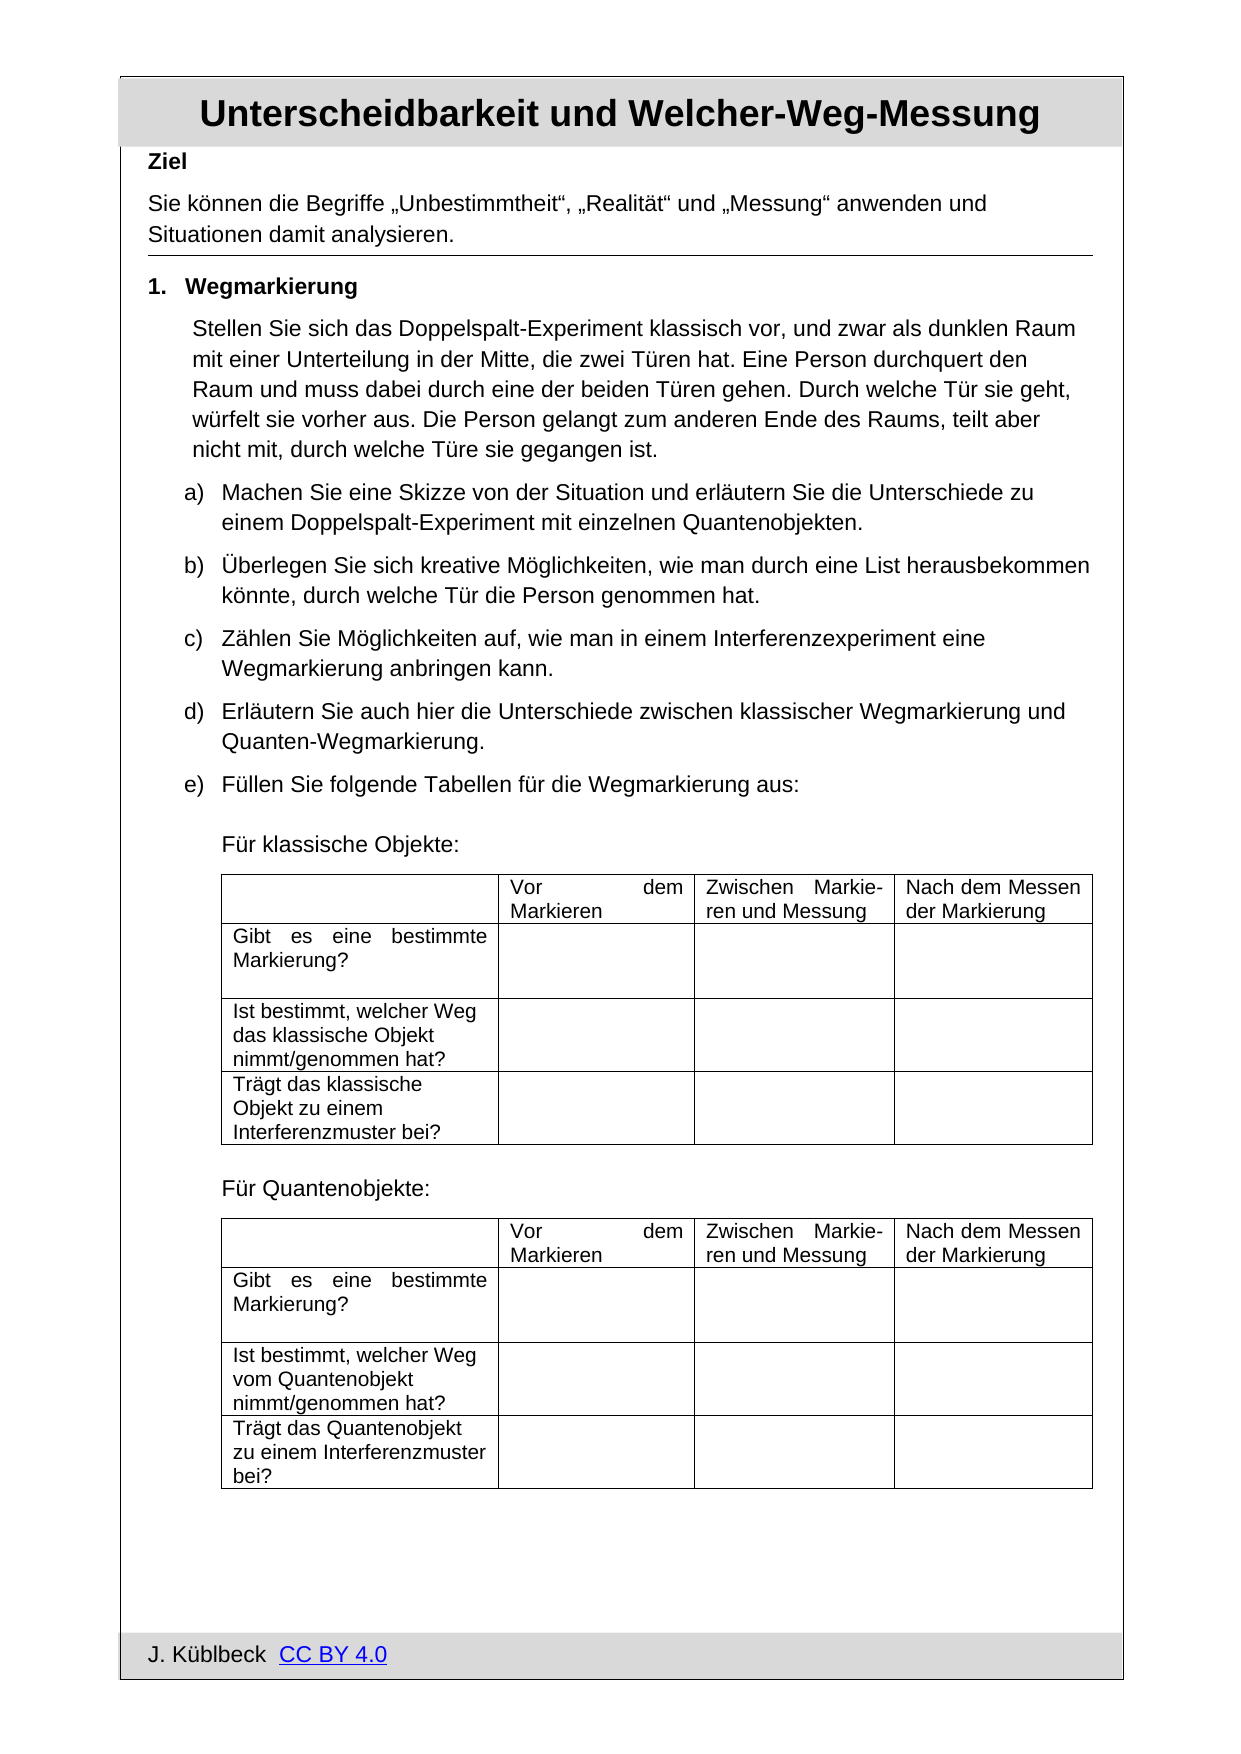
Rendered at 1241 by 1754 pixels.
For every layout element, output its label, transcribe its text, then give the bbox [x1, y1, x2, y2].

table_cell Gibt es eine bestimmte Markierung? [222, 924, 498, 998]
table_cell [499, 999, 694, 1071]
table_cell [695, 1416, 894, 1488]
text Ziel [148, 148, 1093, 174]
text Sie können die Begriffe „Unbestimmtheit“, „Realität“ und „Messung“ anwenden und Situationen damit analysieren. [148, 190, 1093, 255]
list Überlegen Sie sich kreative Möglichkeiten, wie man durch eine List herausbekommen könnte, durch welche Tür die Person genommen hat. [184, 552, 1093, 608]
table_cell [695, 999, 894, 1071]
list Wegmarkierung [148, 273, 1093, 299]
table_cell Ist bestimmt, welcher Weg vom Quantenobjekt nimmt/genommen hat? [222, 1343, 498, 1415]
table_cell [695, 1343, 894, 1415]
table_cell [499, 1416, 694, 1488]
table_cell [695, 1072, 894, 1144]
table_header [222, 875, 498, 923]
table_cell [895, 1343, 1092, 1415]
table_cell [895, 1072, 1092, 1144]
table_cell [695, 924, 894, 998]
table_cell Trägt das Quantenobjekt zu einem Interferenzmuster bei? [222, 1416, 498, 1488]
table_header Zwischen Markieren und Messung [695, 875, 894, 923]
table_cell [499, 1343, 694, 1415]
table_cell [695, 1268, 894, 1342]
table_cell [895, 999, 1092, 1071]
table_cell [895, 924, 1092, 998]
text Stellen Sie sich das Doppelspalt-Experiment klassisch vor, und zwar als dunklen Raum mit einer Unterteilung in der Mitte, die zwei Türen hat. Eine Person durchquert den Raum und muss dabei durch eine der beiden Türen gehen. Durch welche Tür sie geht, würfelt sie vorher aus. Die Person gelangt zum anderen Ende des Raums, teilt aber nicht mit, durch welche Türe sie gegangen ist. [192, 315, 1093, 462]
table_header [222, 1219, 498, 1267]
table_header Zwischen Markieren und Messung [695, 1219, 894, 1267]
list Zählen Sie Möglichkeiten auf, wie man in einem Interferenzexperiment eine Wegmarkierung anbringen kann. [184, 625, 1093, 681]
table_cell [499, 1268, 694, 1342]
table_cell [895, 1268, 1092, 1342]
table_cell [499, 1072, 694, 1144]
list Machen Sie eine Skizze von der Situation und erläutern Sie die Unterschiede zu einem Doppelspalt-Experiment mit einzelnen Quantenobjekten. [184, 479, 1093, 535]
table_cell [499, 924, 694, 998]
list Für Quantenobjekte: [221, 1145, 1093, 1201]
table_cell Gibt es eine bestimmte Markierung? [222, 1268, 498, 1342]
table_cell Ist bestimmt, welcher Weg das klassische Objekt nimmt/genommen hat? [222, 999, 498, 1071]
list Füllen Sie folgende Tabellen für die Wegmarkierung aus: Für klassische Objekte: [184, 771, 1093, 857]
table_cell [895, 1416, 1092, 1488]
list Erläutern Sie auch hier die Unterschiede zwischen klassischer Wegmarkierung und Quanten-Wegmarkierung. [184, 698, 1093, 754]
table_cell Trägt das klassische Objekt zu einem Interferenzmuster bei? [222, 1072, 498, 1144]
table_header Nach dem Messen der Markierung [895, 1219, 1092, 1267]
table_header Vor dem Markieren [499, 1219, 694, 1267]
table_header Vor dem Markieren [499, 875, 694, 923]
table_header Nach dem Messen der Markierung [895, 875, 1092, 923]
